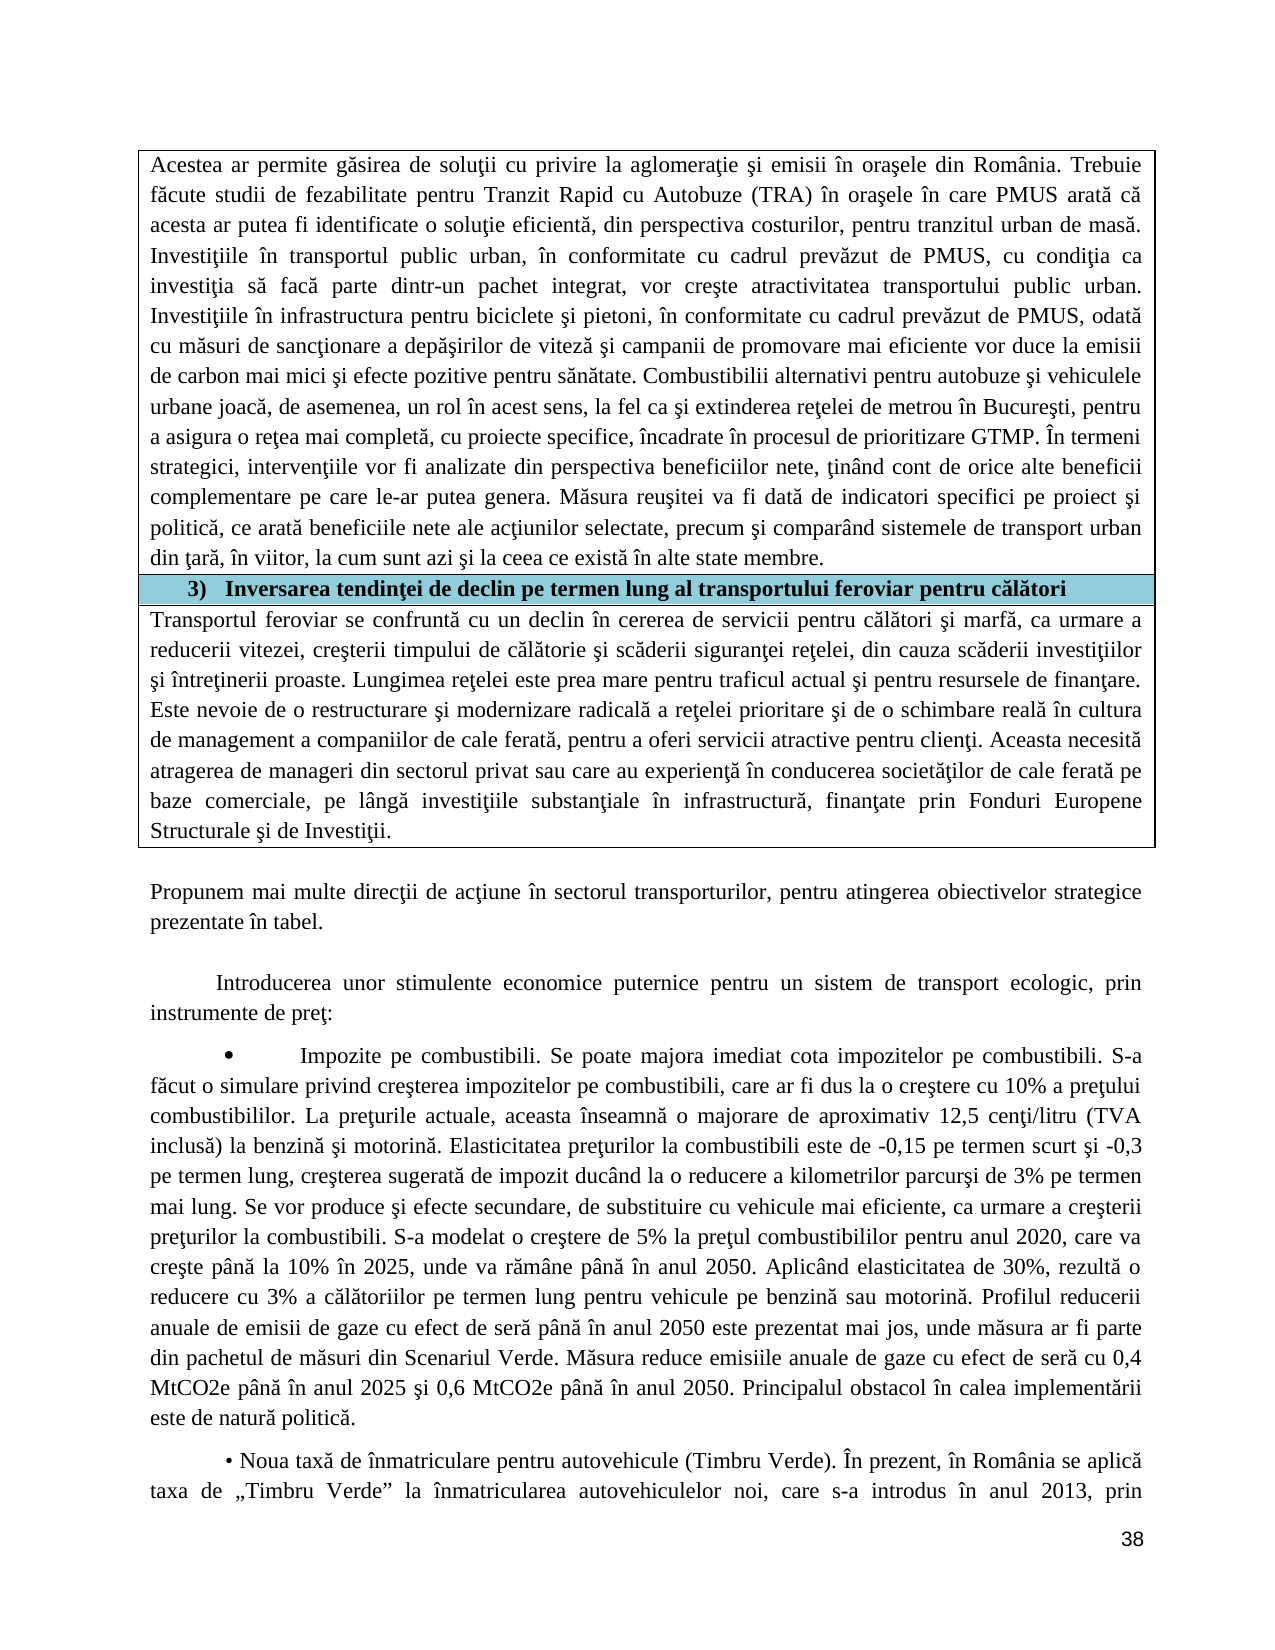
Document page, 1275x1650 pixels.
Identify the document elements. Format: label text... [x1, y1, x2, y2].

list Impozite pe combustibili. Se poate majora imediat cota impozitelor pe combustibili. S-a făcut o simulare privind creşterea impozitelor pe combustibili, care ar fi dus la o creştere cu 10% a preţului combustibililor. La preţurile actuale, aceasta înseamnă o majorare de aproximativ 12,5 cenţi/litru (TVA inclusă) la benzină şi motorină. Elasticitatea preţurilor la combustibili este de -0,15 pe termen scurt şi -0,3 pe termen lung, creşterea sugerată de impozit ducând la o reducere a kilometrilor parcurşi de 3% pe termen mai lung. Se vor produce şi efecte secundare, de substituire cu vehicule mai eficiente, ca urmare a creşterii preţurilor la combustibili. S-a modelat o creştere de 5% la preţul combustibililor pentru anul 2020, care va creşte până la 10% în 2025, unde va rămâne până în anul 2050. Aplicând elasticitatea de 30%, rezultă o reducere cu 3% a călătoriilor pe termen lung pentru vehicule pe benzină sau motorină. Profilul reducerii anuale de emisii de gaze cu efect de seră până în anul 2050 este prezentat mai jos, unde măsura ar fi parte din pachetul de măsuri din Scenariul Verde. Măsura reduce emisiile anuale de gaze cu efect de seră cu 0,4 MtCO2e până în anul 2025 şi 0,6 MtCO2e până în anul 2050. Principalul obstacol în calea implementării este de natură politică. [150, 1042, 1144, 1431]
table_cell Inversarea tendinţei de declin pe termen lung al transportului feroviar pentru călători [139, 575, 1154, 604]
text Introducerea unor stimulente economice puternice pentru un sistem de transport ecologic, prin instrumente de preţ: [150, 969, 1144, 1025]
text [150, 1447, 1144, 1503]
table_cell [139, 151, 1154, 574]
text Propunem mai multe direcţii de acţiune în sectorul transporturilor, pentru atingerea obiectivelor strategice prezentate în tabel. [150, 878, 1144, 935]
table_cell Transportul feroviar se confruntă cu un declin în cererea de servicii pentru călători şi marfă, ca urmare a reducerii vitezei, creşterii timpului de călătorie şi scăderii siguranţei reţelei, din cauza scăderii investiţiilor şi întreţinerii proaste. Lungimea reţelei este prea mare pentru traficul actual şi pentru resursele de finanţare. Este nevoie de o restructurare şi modernizare radicală a reţelei prioritare şi de o schimbare reală în cultura de management a companiilor de cale ferată, pentru a oferi servicii atractive pentru clienţi. Aceasta necesită atragerea de manageri din sectorul privat sau care au experienţă în conducerea societăţilor de cale ferată pe baze comerciale, pe lângă investiţiile substanţiale în infrastructură, finanţate prin Fonduri Europene Structurale şi de Investiţii. [139, 606, 1154, 847]
